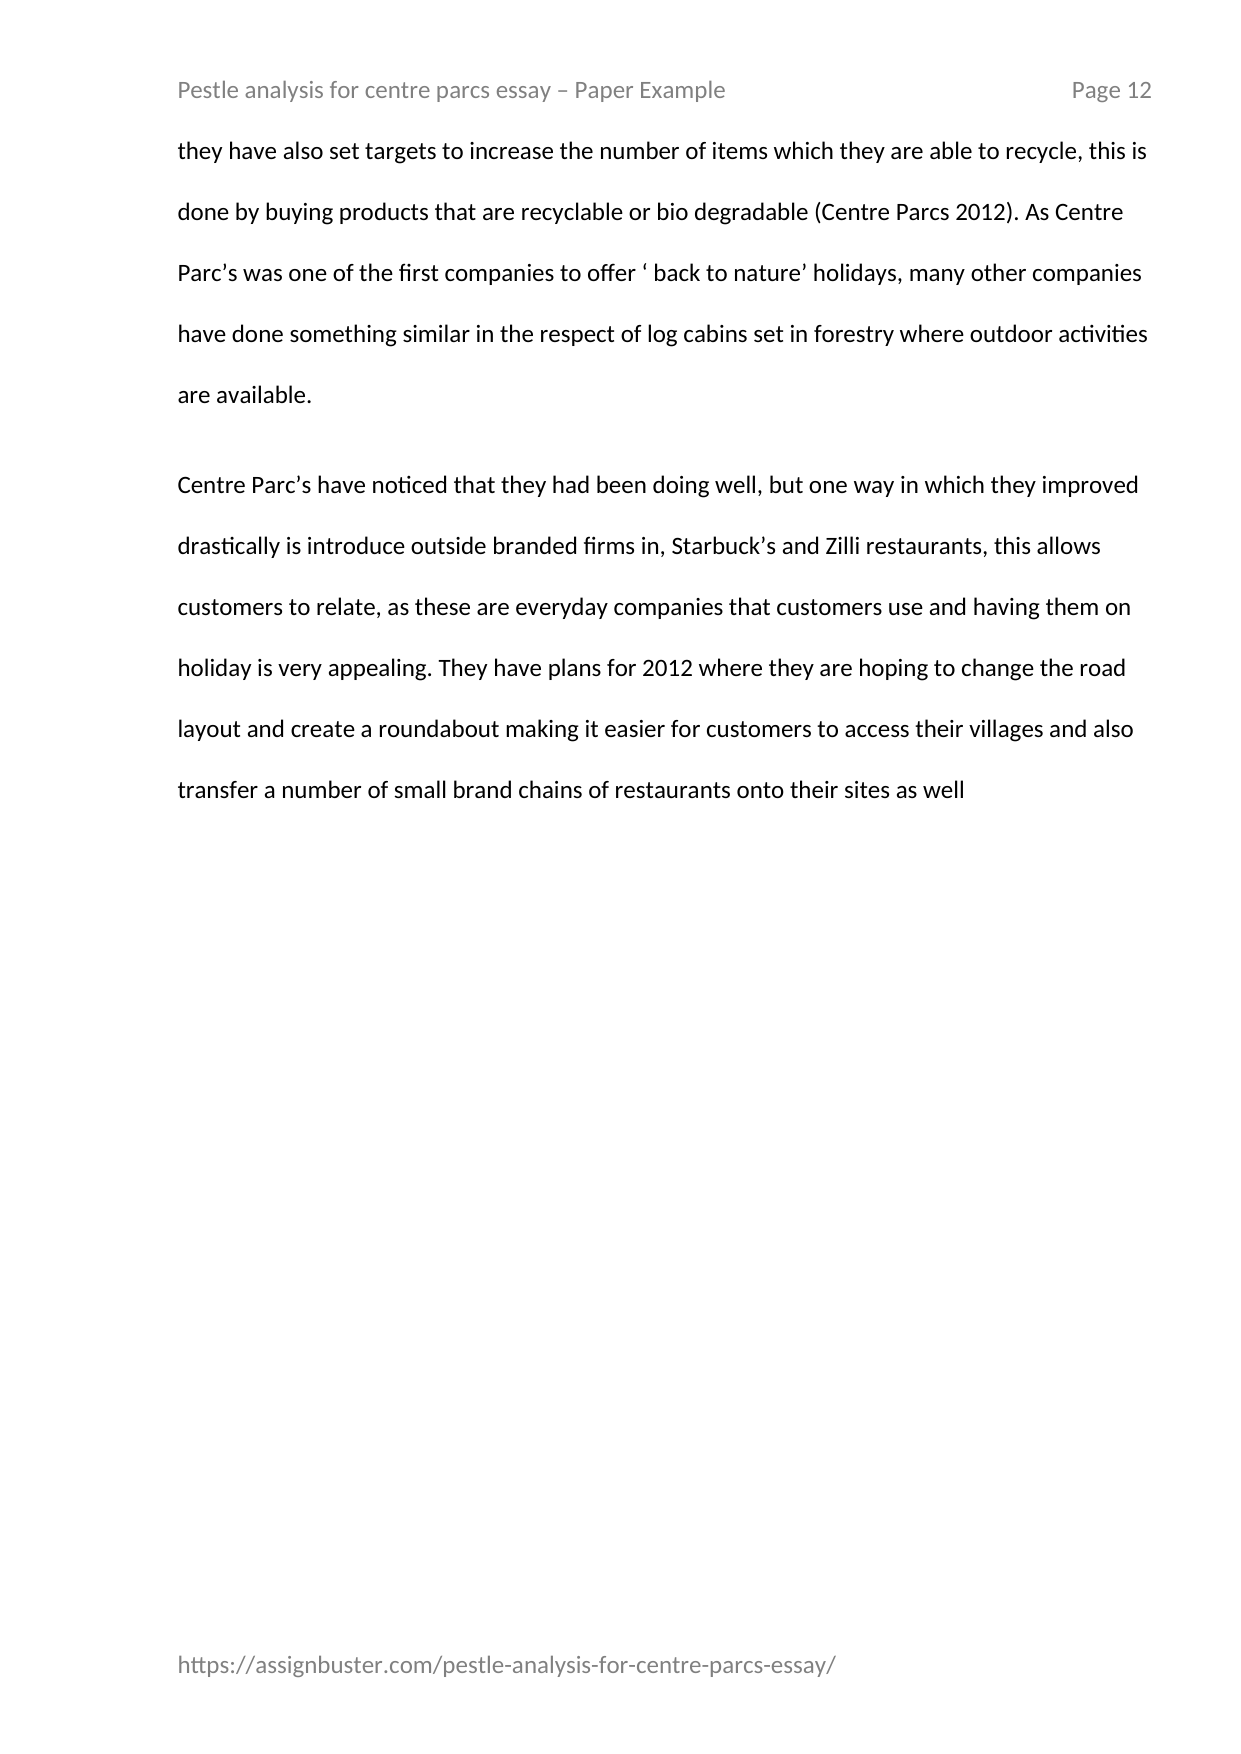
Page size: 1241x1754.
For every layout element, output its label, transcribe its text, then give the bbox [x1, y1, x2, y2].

text Centre Parc’s have noticed that they had been doing well, but one way in which they improved drastically is introduce outside branded firms in, Starbuck’s and Zilli restaurants, this allows customers to relate, as these are everyday companies that customers use and having them on holiday is very appealing. They have plans for 2012 where they are hoping to change the road layout and create a roundabout making it easier for customers to access their villages and also transfer a number of small brand chains of restaurants onto their sites as well [177, 469, 1152, 805]
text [177, 135, 1152, 409]
